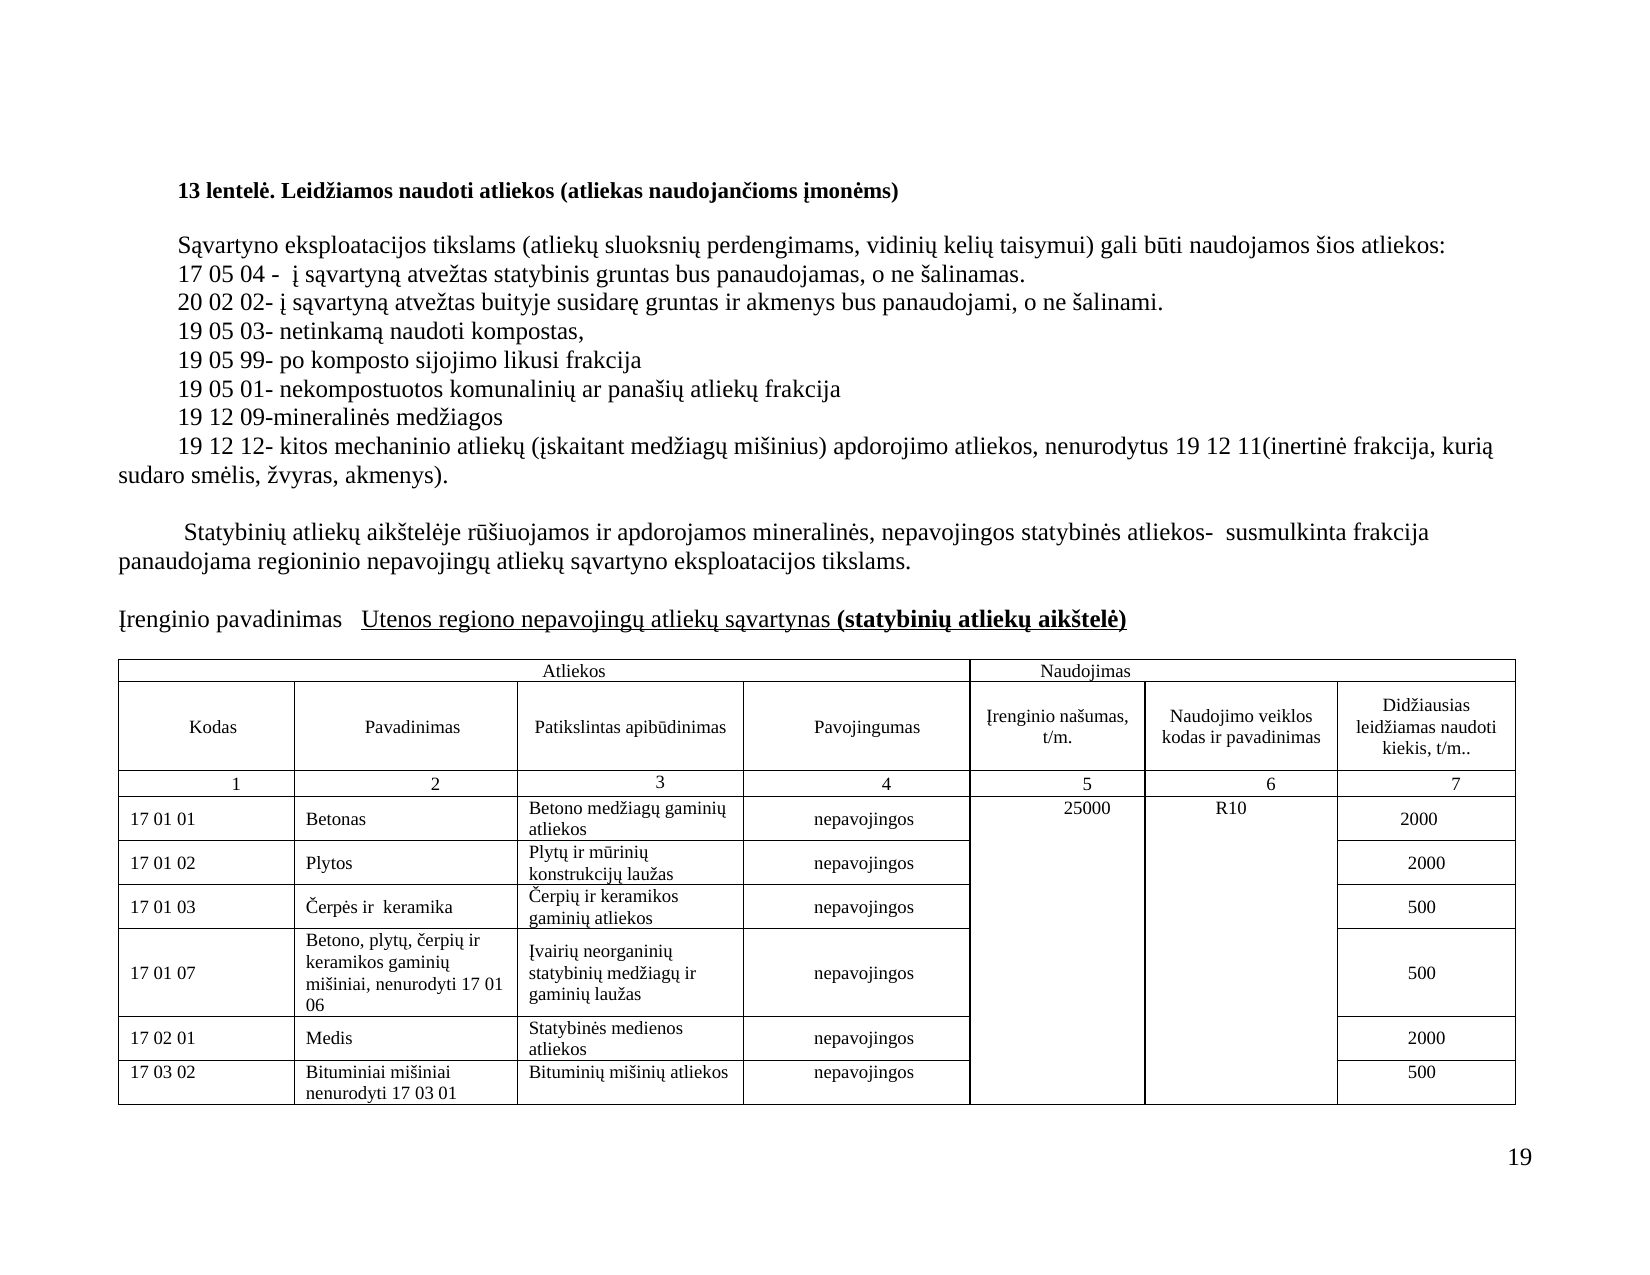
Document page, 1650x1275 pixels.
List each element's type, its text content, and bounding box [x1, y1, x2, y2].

table_cell 17 01 02 [119, 841, 294, 884]
table_cell 2000 [1338, 1017, 1515, 1060]
table_cell Kodas [119, 682, 294, 770]
table_cell 2000 [1338, 797, 1515, 840]
table_cell Bituminiai mišiniai nenurodyti 17 03 01 [295, 1061, 517, 1104]
text 20 02 02- į sąvartyną atvežtas buityje susidarę gruntas ir akmenys bus panaudojami, o ne šalinami. [118, 287, 1532, 316]
table_cell Betono, plytų, čerpių ir keramikos gaminių mišiniai, nenurodyti 17 01 06 [295, 929, 517, 1016]
table_cell Medis [295, 1017, 517, 1060]
table_cell 5 [971, 771, 1144, 796]
text 19 12 09-mineralinės medžiagos [118, 402, 1532, 431]
table_cell Įvairių neorganinių statybinių medžiagų ir gaminių laužas [518, 929, 743, 1016]
table_cell 17 01 03 [119, 885, 294, 928]
table_cell Statybinės medienos atliekos [518, 1017, 743, 1060]
table_cell 500 [1338, 885, 1515, 928]
table_cell Čerpės ir keramika [295, 885, 517, 928]
table_cell 3 [518, 771, 743, 796]
table_cell Betono medžiagų gaminių atliekos [518, 797, 743, 840]
table_header Naudojimas [971, 660, 1515, 681]
table_cell Čerpių ir keramikos gaminių atliekos [518, 885, 743, 928]
table_cell nepavojingos [744, 797, 969, 840]
table_cell 17 01 07 [119, 929, 294, 1016]
list 13 lentelė. Leidžiamos naudoti atliekos (atliekas naudojančioms įmonėms) [118, 177, 1532, 203]
table_header Atliekos [119, 660, 969, 681]
table_cell Plytos [295, 841, 517, 884]
table_cell nepavojingos [744, 885, 969, 928]
text 17 05 04 - į sąvartyną atvežtas statybinis gruntas bus panaudojamas, o ne šalinamas. [118, 259, 1532, 287]
table_cell Naudojimo veiklos kodas ir pavadinimas [1146, 682, 1337, 770]
table_cell 17 03 02 [119, 1061, 294, 1104]
table_cell nepavojingos [744, 1061, 969, 1104]
table_cell Pavadinimas [295, 682, 517, 770]
table_cell 2 [295, 771, 517, 796]
table_cell Patikslintas apibūdinimas [518, 682, 743, 770]
table_cell 6 [1146, 771, 1337, 796]
table_cell 1 [119, 771, 294, 796]
table_cell Plytų ir mūrinių konstrukcijų laužas [518, 841, 743, 884]
table_cell nepavojingos [744, 841, 969, 884]
text Statybinių atliekų aikštelėje rūšiuojamos ir apdorojamos mineralinės, nepavojingos statybinės atliekos- susmulkinta frakcija panaudojama regioninio nepavojingų atliekų sąvartyno eksploatacijos tikslams. [118, 517, 1532, 575]
table_cell nepavojingos [744, 1017, 969, 1060]
table_cell Betonas [295, 797, 517, 840]
text 19 12 12- kitos mechaninio atliekų (įskaitant medžiagų mišinius) apdorojimo atliekos, nenurodytus 19 12 11(inertinė frakcija, kurią sudaro smėlis, žvyras, akmenys). [118, 431, 1532, 489]
table_cell 17 01 01 [119, 797, 294, 840]
table_cell nepavojingos [744, 929, 969, 1016]
text Sąvartyno eksploatacijos tikslams (atliekų sluoksnių perdengimams, vidinių kelių taisymui) gali būti naudojamos šios atliekos: [118, 230, 1532, 259]
text 19 05 03- netinkamą naudoti kompostas, [118, 316, 1532, 345]
table_cell 7 [1338, 771, 1515, 796]
table_cell Įrenginio našumas, t/m. [971, 682, 1144, 770]
table_cell 17 02 01 [119, 1017, 294, 1060]
table_cell 4 [744, 771, 969, 796]
table_cell 2000 [1338, 841, 1515, 884]
table_cell R10 [1146, 797, 1337, 1104]
table_cell 500 [1338, 1061, 1515, 1104]
text Įrenginio pavadinimas Utenos regiono nepavojingų atliekų sąvartynas (statybinių atliekų aikštelė) [118, 604, 1532, 632]
table_cell Didžiausias leidžiamas naudoti kiekis, t/m.. [1338, 682, 1515, 770]
text 19 05 01- nekompostuotos komunalinių ar panašių atliekų frakcija [118, 374, 1532, 402]
table_cell 25000 [971, 797, 1144, 1104]
table_cell Bituminių mišinių atliekos [518, 1061, 743, 1104]
text 19 05 99- po komposto sijojimo likusi frakcija [118, 345, 1532, 374]
table_cell Pavojingumas [744, 682, 969, 770]
table_cell 500 [1338, 929, 1515, 1016]
